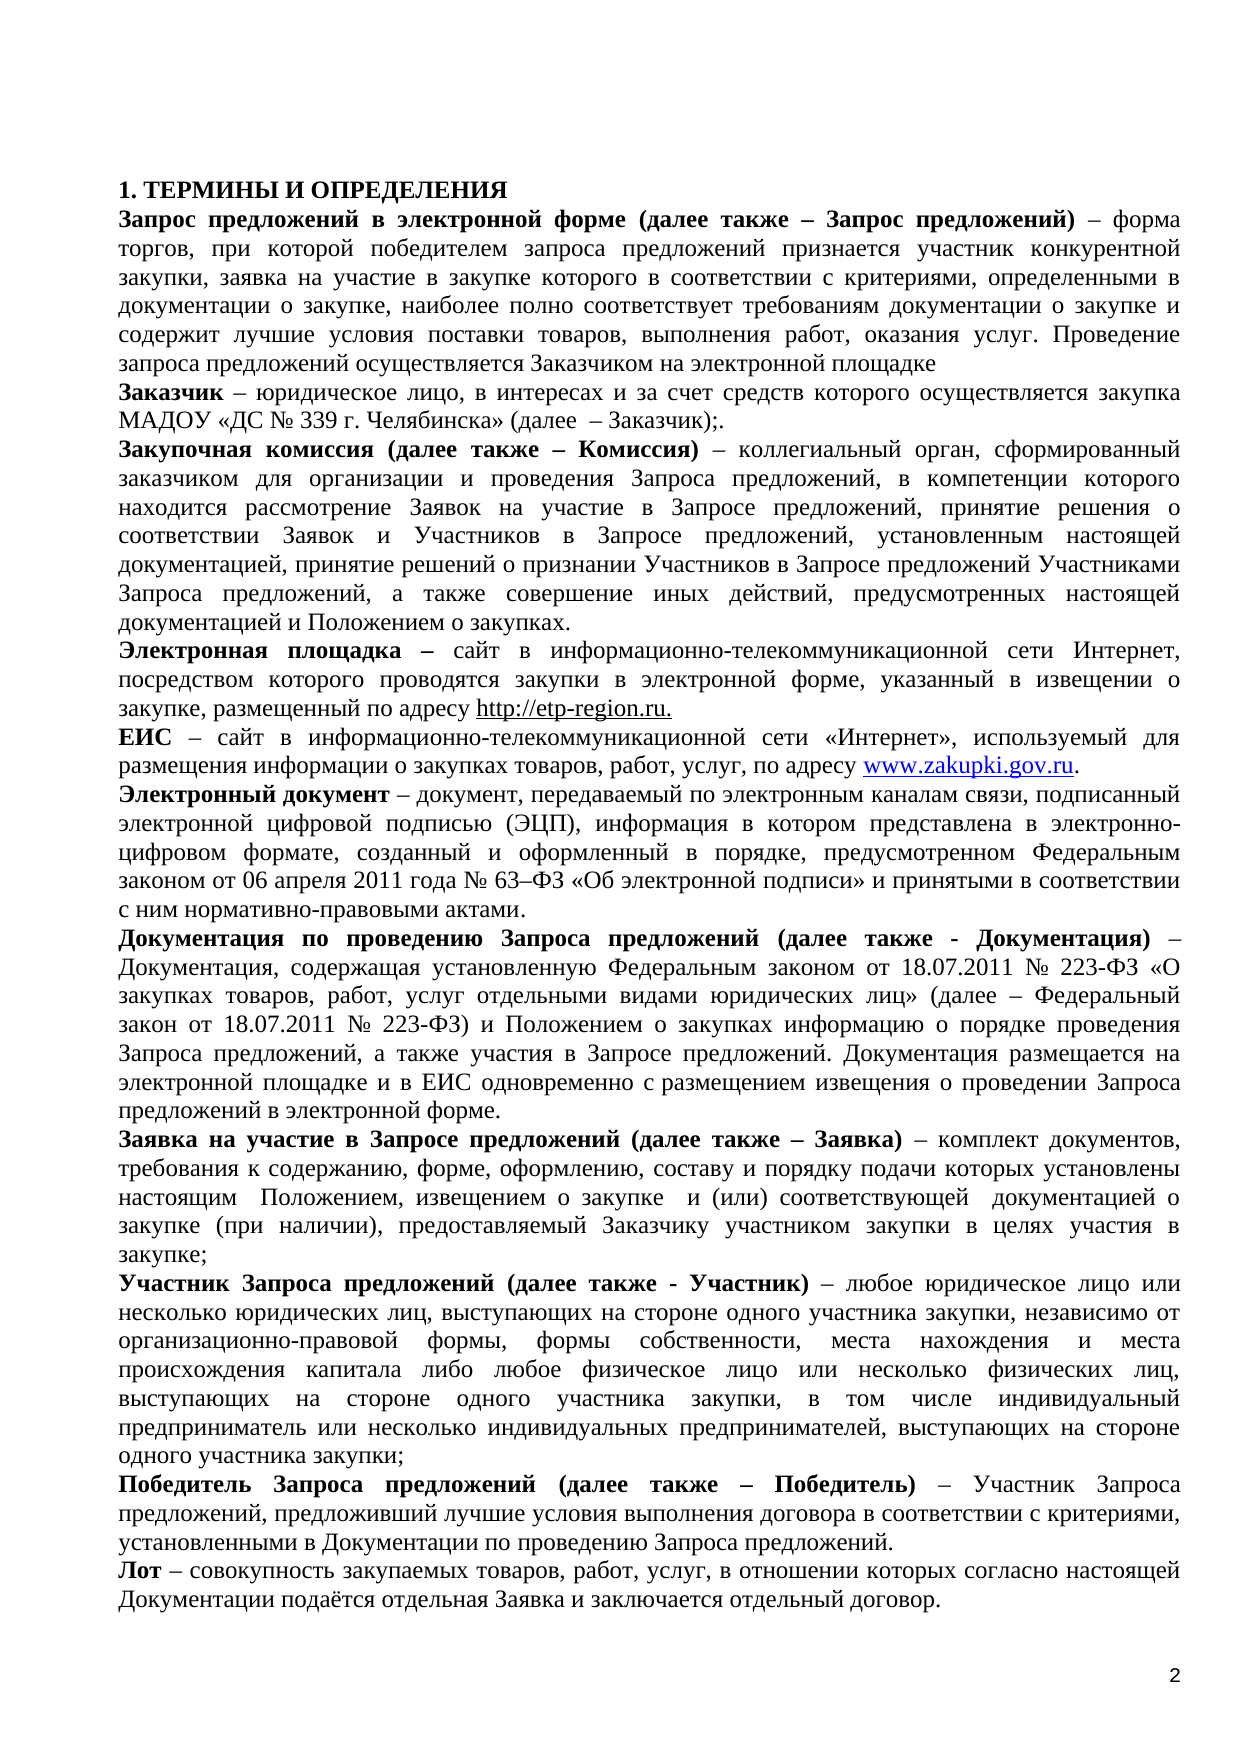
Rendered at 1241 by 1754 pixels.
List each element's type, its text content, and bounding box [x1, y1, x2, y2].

text Победитель Запроса предложений (далее также – Победитель) – Участник Запроса предложений, предложивший лучшие условия выполнения договора в соответствии с критериями, установленными в Документации по проведению Запроса предложений. [118, 1469, 1181, 1556]
text ЕИС – сайт в информационно-телекоммуникационной сети «Интернет», используемый для размещения информации о закупках товаров, работ, услуг, по адресу www.zakupki.gov.ru. [118, 722, 1181, 779]
text Электронный документ – документ, передаваемый по электронным каналам связи, подписанный электронной цифровой подписью (ЭЦП), информация в котором представлена в электронно-цифровом формате, созданный и оформленный в порядке, предусмотренном Федеральным законом от 06 апреля 2011 года № 63–ФЗ «Об электронной подписи» и принятыми в соответствии с ним нормативно-правовыми актами. [118, 779, 1181, 923]
text Заказчик – юридическое лицо, в интересах и за счет средств которого осуществляется закупка МАДОУ «ДС № 339 г. Челябинска» (далее – Заказчик);. [118, 377, 1181, 434]
text 1. ТЕРМИНЫ И ОПРЕДЕЛЕНИЯ [118, 176, 1173, 204]
text Документация по проведению Запроса предложений (далее также - Документация) – Документация, содержащая установленную Федеральным законом от 18.07.2011 № 223-ФЗ «О закупках товаров, работ, услуг отдельными видами юридических лиц» (далее – Федеральный закон от 18.07.2011 № 223-ФЗ) и Положением о закупках информацию о порядке проведения Запроса предложений, а также участия в Запросе предложений. Документация размещается на электронной площадке и в ЕИС одновременно с размещением извещения о проведении Запроса предложений в электронной форме. [118, 923, 1181, 1124]
text Заявка на участие в Запросе предложений (далее также – Заявка) – комплект документов, требования к содержанию, форме, оформлению, составу и порядку подачи которых установлены настоящим Положением, извещением о закупке и (или) соответствующей документацией о закупке (при наличии), предоставляемый Заказчику участником закупки в целях участия в закупке; [118, 1124, 1181, 1268]
text Участник Запроса предложений (далее также - Участник) – любое юридическое лицо или несколько юридических лиц, выступающих на стороне одного участника закупки, независимо от организационно-правовой формы, формы собственности, места нахождения и места происхождения капитала либо любое физическое лицо или несколько физических лиц, выступающих на стороне одного участника закупки, в том числе индивидуальный предприниматель или несколько индивидуальных предпринимателей, выступающих на стороне одного участника закупки; [118, 1268, 1181, 1469]
text Электронная площадка – сайт в информационно-телекоммуникационной сети Интернет, посредством которого проводятся закупки в электронной форме, указанный в извещении о закупке, размещенный по адресу http://etp-region.ru. [118, 636, 1181, 722]
text Запрос предложений в электронной форме (далее также – Запрос предложений) – форма торгов, при которой победителем запроса предложений признается участник конкурентной закупки, заявка на участие в закупке которого в соответствии с критериями, определенными в документации о закупке, наиболее полно соответствует требованиям документации о закупке и содержит лучшие условия поставки товаров, выполнения работ, оказания услуг. Проведение запроса предложений осуществляется Заказчиком на электронной площадке [118, 204, 1181, 377]
text Лот – совокупность закупаемых товаров, работ, услуг, в отношении которых согласно настоящей Документации подаётся отдельная Заявка и заключается отдельный договор. [118, 1556, 1181, 1613]
text Закупочная комиссия (далее также – Комиссия) – коллегиальный орган, сформированный заказчиком для организации и проведения Запроса предложений, в компетенции которого находится рассмотрение Заявок на участие в Запросе предложений, принятие решения о соответствии Заявок и Участников в Запросе предложений, установленным настоящей документацией, принятие решений о признании Участников в Запросе предложений Участниками Запроса предложений, а также совершение иных действий, предусмотренных настоящей документацией и Положением о закупках. [118, 434, 1181, 636]
